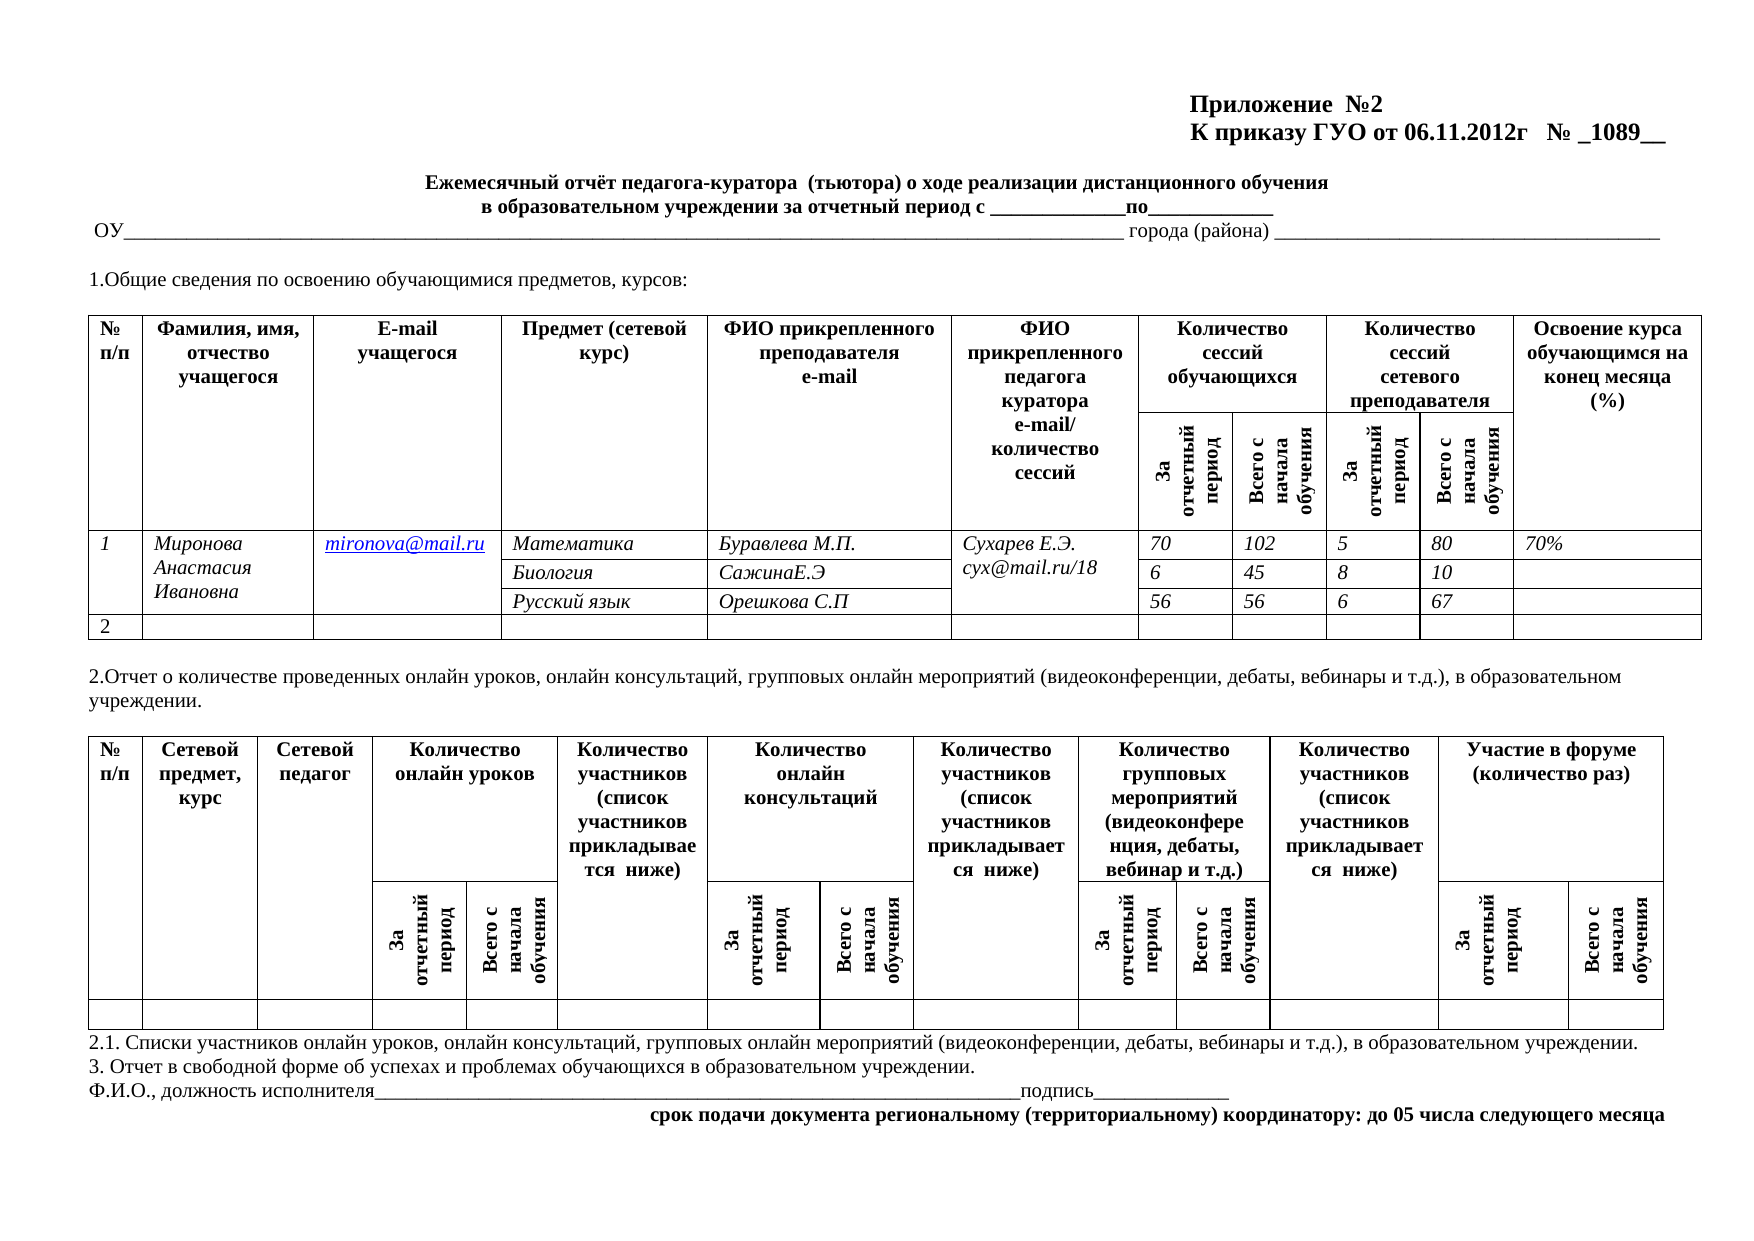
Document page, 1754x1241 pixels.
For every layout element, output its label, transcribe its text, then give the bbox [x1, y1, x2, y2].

table_header Участие в форуме (количество раз) [1439, 737, 1663, 881]
table_header ФИО прикрепленного педагога куратора e-mail/ количество сессий [952, 316, 1138, 530]
table_header Количество групповых мероприятий (видеоконференция, дебаты, вебинар и т.д.) [1079, 737, 1269, 881]
table_cell [1514, 615, 1701, 638]
table_header Освоение курса обучающимся на конец месяца (%) [1514, 316, 1701, 530]
table_cell Сухарев Е.Э. cyx@mail.ru/18 [952, 531, 1138, 613]
table_cell 6 [1327, 589, 1419, 613]
table_cell [1439, 1000, 1568, 1029]
table_cell [258, 1000, 372, 1029]
table_header Количество участников (список участников прикладывается ниже) [558, 737, 707, 999]
table_cell [502, 615, 707, 638]
text 1.Общие сведения по освоению обучающимися предметов, курсов: [89, 266, 1665, 291]
table_cell [1271, 1000, 1438, 1029]
table_cell [1421, 615, 1513, 638]
table_cell 45 [1233, 560, 1326, 588]
table_cell 56 [1233, 589, 1326, 613]
table_header № п/п [89, 316, 142, 530]
text 3. Отчет в свободной форме об успехах и проблемах обучающихся в образовательном учреждении. [89, 1054, 1665, 1078]
table_cell [1139, 615, 1232, 638]
table_header № п/п [89, 737, 142, 999]
table_cell СажинаЕ.Э [708, 560, 951, 588]
table_cell 2 [89, 615, 142, 638]
table_cell 5 [1327, 531, 1419, 559]
table_cell 1 [89, 531, 142, 613]
table_header Количество участников (список участников прикладывается ниже) [914, 737, 1078, 999]
table_cell 10 [1421, 560, 1513, 588]
table_header Сетевой предмет, курс [143, 737, 257, 999]
table_header Количество онлайн консультаций [708, 737, 913, 881]
table_cell Буравлева М.П. [708, 531, 951, 559]
table_cell [1327, 615, 1419, 638]
table_cell [89, 1000, 142, 1029]
text срок подачи документа региональному (территориальному) координатору: до 05 числа следующего месяца [89, 1102, 1665, 1126]
text 2.1. Списки участников онлайн уроков, онлайн консультаций, групповых онлайн мероприятий (видеоконференции, дебаты, вебинары и т.д.), в образовательном учреждении. [89, 1030, 1665, 1054]
table_cell [1569, 1000, 1663, 1029]
table_header Сетевой педагог [258, 737, 372, 999]
table_cell [914, 1000, 1078, 1029]
table_cell Всего с начала обучения [1233, 413, 1326, 530]
table_cell 70 [1139, 531, 1232, 559]
table_cell [708, 1000, 819, 1029]
table_cell 67 [1421, 589, 1513, 613]
table_cell [143, 1000, 257, 1029]
table_cell [1514, 589, 1701, 613]
table_cell [1079, 1000, 1176, 1029]
table_header Количество участников (список участников прикладывается ниже) [1271, 737, 1438, 999]
table_header Количество сессий сетевого преподавателя [1327, 316, 1513, 412]
table_cell За отчетный период [373, 882, 466, 999]
table_cell Всего с начала обучения [1421, 413, 1513, 530]
table_cell [1177, 1000, 1269, 1029]
table_cell [467, 1000, 557, 1029]
table_cell Всего с начала обучения [1569, 882, 1663, 999]
table_cell 80 [1421, 531, 1513, 559]
table_cell mironova@mail.ru [314, 531, 501, 613]
table_cell Всего с начала обучения [821, 882, 913, 999]
table_cell [143, 615, 313, 638]
table_header Фамилия, имя, отчество учащегося [143, 316, 313, 530]
table_header ФИО прикрепленного преподавателя e-mail [708, 316, 951, 530]
table_header E-mail учащегося [314, 316, 501, 530]
table_cell [821, 1000, 913, 1029]
table_cell За отчетный период [1439, 882, 1568, 999]
table_cell [952, 615, 1138, 638]
text Ф.И.О., должность исполнителя______________________________________________________________подпись_____________ [89, 1078, 1665, 1102]
text ОУ________________________________________________________________________________________________ города (района) _____________________________________ [89, 218, 1665, 242]
text Приложение №2 [532, 89, 1665, 117]
table_cell [558, 1000, 707, 1029]
table_header Предмет (сетевой курс) [502, 316, 707, 530]
table_cell За отчетный период [1079, 882, 1176, 999]
table_cell 70% [1514, 531, 1701, 559]
table_cell [314, 615, 501, 638]
table_cell Русский язык [502, 589, 707, 613]
table_cell Всего с начала обучения [467, 882, 557, 999]
text в образовательном учреждении за отчетный период с _____________по____________ [89, 194, 1665, 218]
text К приказу ГУО от 06.11.2012г № _1089__ [532, 117, 1665, 146]
table_cell 6 [1139, 560, 1232, 588]
table_cell 102 [1233, 531, 1326, 559]
table_cell [1514, 560, 1701, 588]
table_cell 8 [1327, 560, 1419, 588]
table_cell Орешкова С.П [708, 589, 951, 613]
table_cell Миронова Анастасия Ивановна [143, 531, 313, 613]
text 2.Отчет о количестве проведенных онлайн уроков, онлайн консультаций, групповых онлайн мероприятий (видеоконференции, дебаты, вебинары и т.д.), в образовательном учреждении. [89, 664, 1665, 712]
table_cell [1233, 615, 1326, 638]
table_cell За отчетный период [708, 882, 819, 999]
table_cell Всего с начала обучения [1177, 882, 1269, 999]
table_cell За отчетный период [1139, 413, 1232, 530]
table_cell Математика [502, 531, 707, 559]
table_cell [708, 615, 951, 638]
table_cell 56 [1139, 589, 1232, 613]
table_cell За отчетный период [1327, 413, 1419, 530]
table_header Количество сессий обучающихся [1139, 316, 1326, 412]
table_header Количество онлайн уроков [373, 737, 557, 881]
table_cell Биология [502, 560, 707, 588]
text Ежемесячный отчёт педагога-куратора (тьютора) о ходе реализации дистанционного обучения [89, 170, 1665, 194]
table_cell [373, 1000, 466, 1029]
